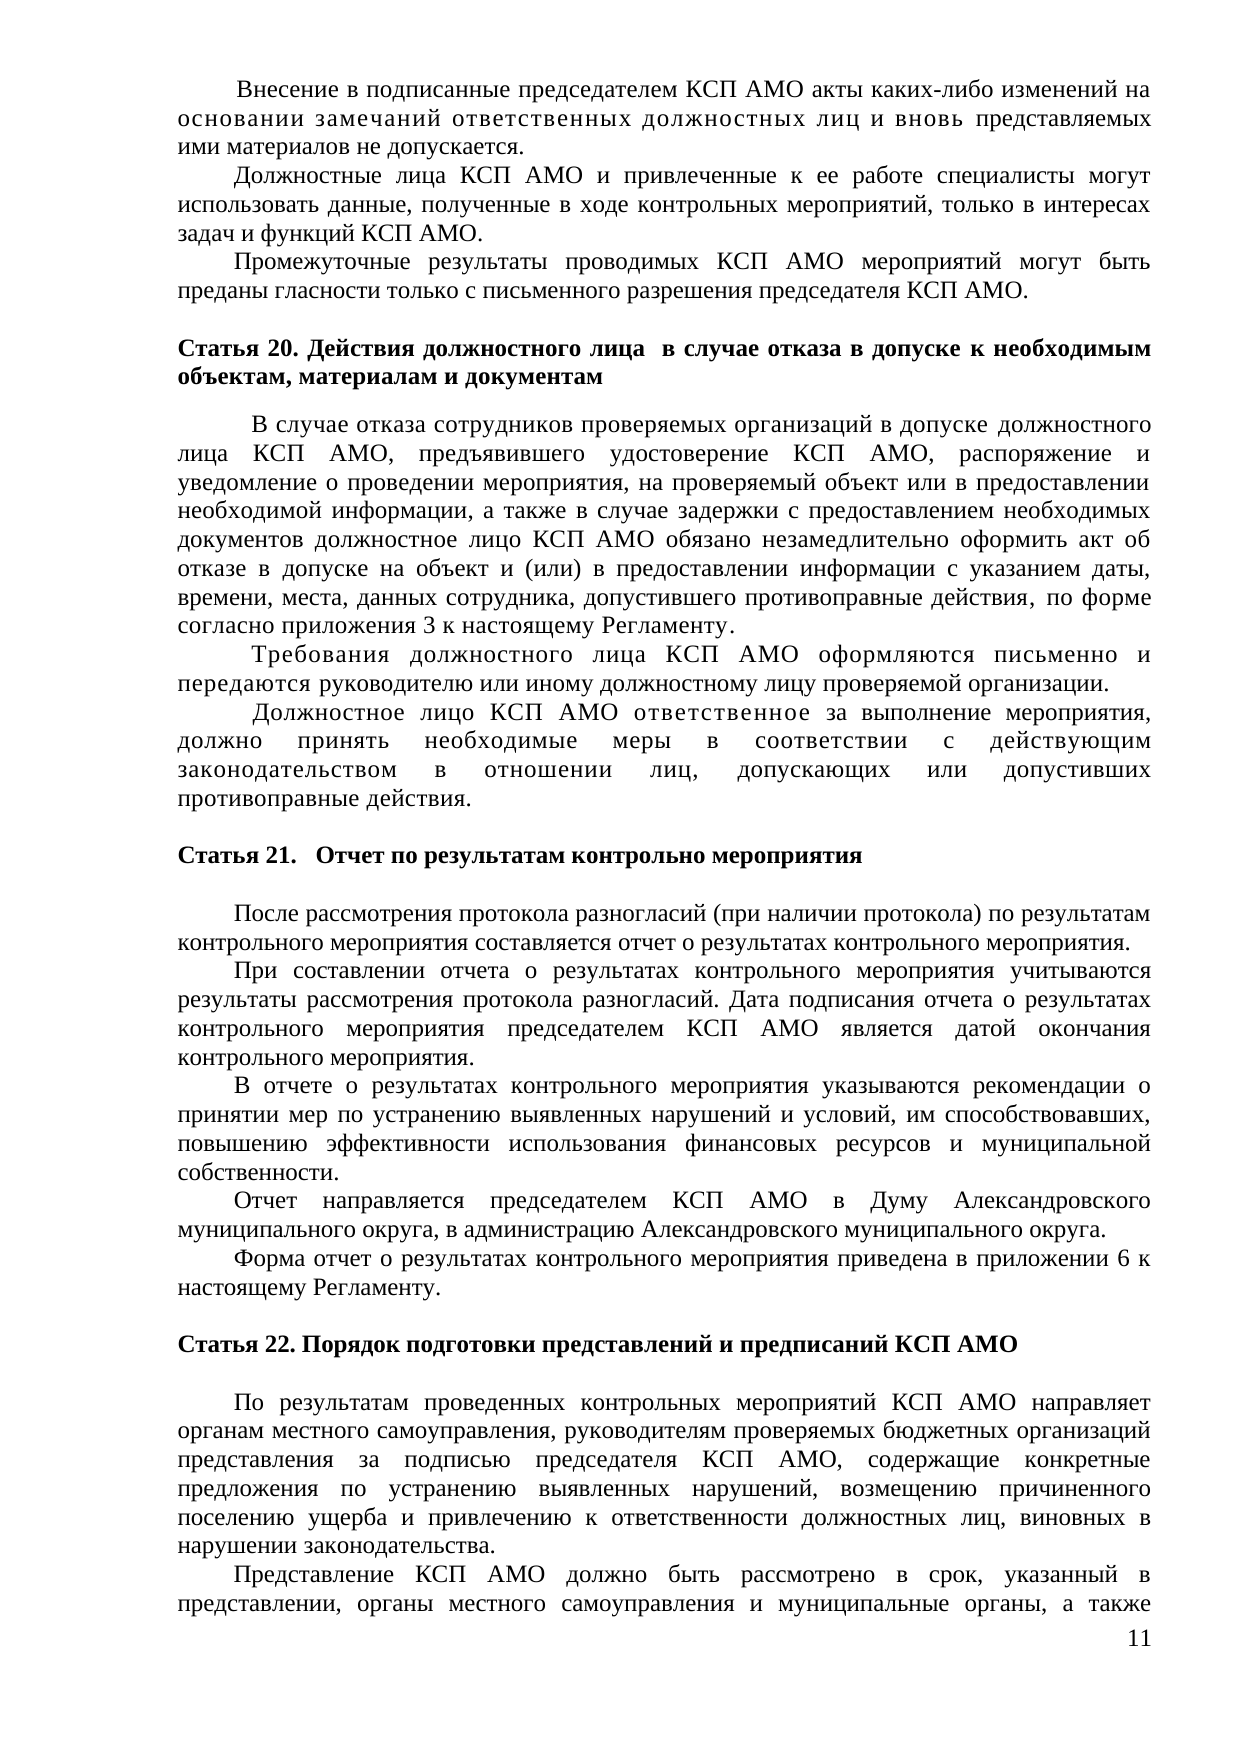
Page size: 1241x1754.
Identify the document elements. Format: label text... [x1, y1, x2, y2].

text Статья 20. Действия должностного лица в случае отказа в допуске к необходимым объектам, материалам и документам [177, 333, 1152, 390]
text Должностные лица КСП АМО и привлеченные к ее работе специалисты могут использовать данные, полученные в ходе контрольных мероприятий, только в интересах задач и функций КСП АМО. [177, 160, 1152, 246]
text Форма отчет о результатах контрольного мероприятия приведена в приложении 6 к настоящему Регламенту. [177, 1243, 1152, 1301]
text Статья 21. Отчет по результатам контрольно мероприятия [177, 841, 1152, 869]
text При составлении отчета о результатах контрольного мероприятия учитываются результаты рассмотрения протокола разногласий. Дата подписания отчета о результатах контрольного мероприятия председателем КСП АМО является датой окончания контрольного мероприятия. [177, 956, 1152, 1071]
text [177, 1559, 1152, 1617]
text Требования должностного лица КСП АМО оформляются письменно и передаются руководителю или иному должностному лицу проверяемой организации. [177, 639, 1152, 697]
text Внесение в подписанные председателем КСП АМО акты каких-либо изменений на основании замечаний ответственных должностных лиц и вновь представляемых ими материалов не допускается. [177, 74, 1152, 160]
text По результатам проведенных контрольных мероприятий КСП АМО направляет органам местного самоуправления, руководителям проверяемых бюджетных организаций представления за подписью председателя КСП АМО, содержащие конкретные предложения по устранению выявленных нарушений, возмещению причиненного поселению ущерба и привлечению к ответственности должностных лиц, виновных в нарушении законодательства. [177, 1387, 1152, 1559]
text В случае отказа сотрудников проверяемых организаций в допуске должностного лица КСП АМО, предъявившего удостоверение КСП АМО, распоряжение и уведомление о проведении мероприятия, на проверяемый объект или в предоставлении необходимой информации, а также в случае задержки с предоставлением необходимых документов должностное лицо КСП АМО обязано незамедлительно оформить акт об отказе в допуске на объект и (или) в предоставлении информации с указанием даты, времени, места, данных сотрудника, допустившего противоправные действия, по форме согласно приложения 3 к настоящему Регламенту. [177, 409, 1152, 639]
text В отчете о результатах контрольного мероприятия указываются рекомендации о принятии мер по устранению выявленных нарушений и условий, им способствовавших, повышению эффективности использования финансовых ресурсов и муниципальной собственности. [177, 1071, 1152, 1186]
text Отчет направляется председателем КСП АМО в Думу Александровского муниципального округа, в администрацию Александровского муниципального округа. [177, 1186, 1152, 1243]
text Статья 22. Порядок подготовки представлений и предписаний КСП АМО [177, 1329, 1152, 1358]
text Должностное лицо КСП АМО ответственное за выполнение мероприятия, должно принять необходимые меры в соответствии с действующим законодательством в отношении лиц, допускающих или допустивших противоправные действия. [177, 697, 1152, 812]
text После рассмотрения протокола разногласий (при наличии протокола) по результатам контрольного мероприятия составляется отчет о результатах контрольного мероприятия. [177, 898, 1152, 956]
text Промежуточные результаты проводимых КСП АМО мероприятий могут быть преданы гласности только с письменного разрешения председателя КСП АМО. [177, 246, 1152, 304]
